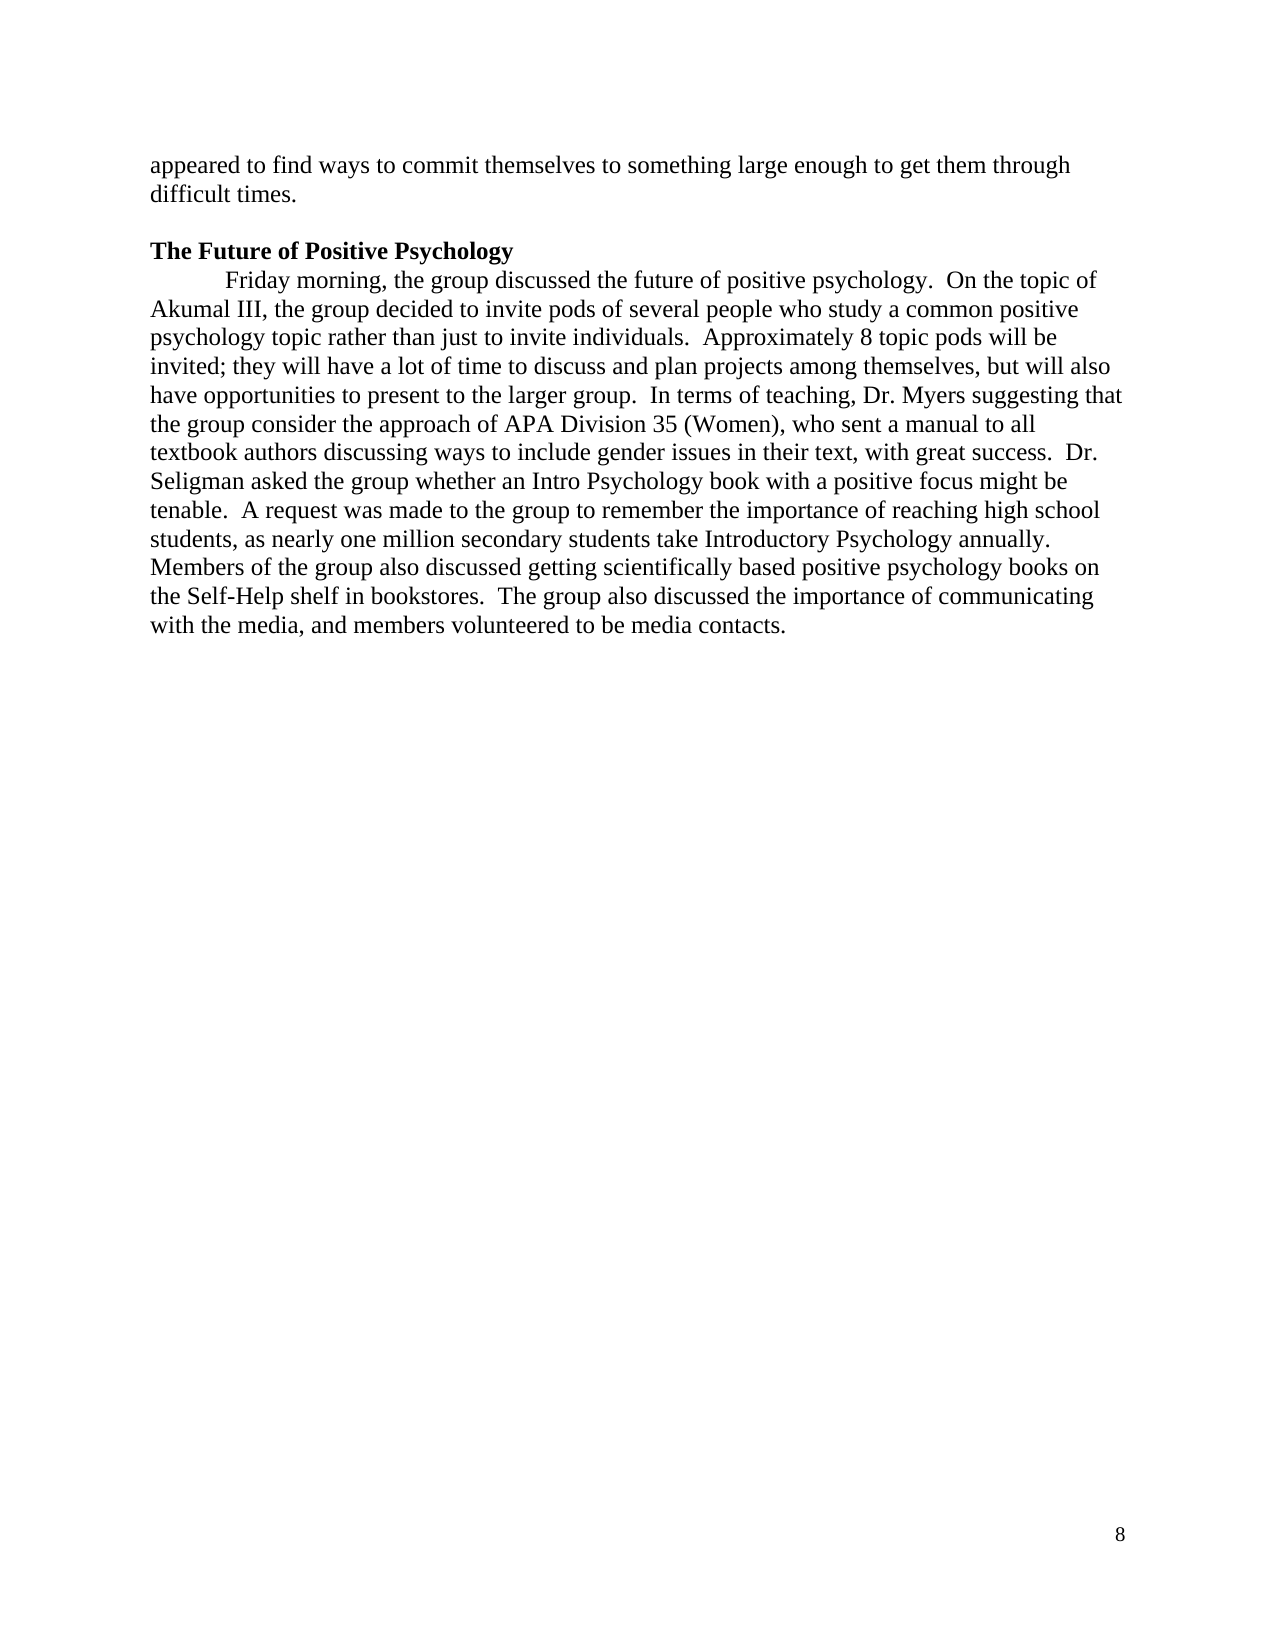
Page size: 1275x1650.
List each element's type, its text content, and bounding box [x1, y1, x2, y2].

text Friday morning, the group discussed the future of positive psychology. On the topic of Akumal III, the group decided to invite pods of several people who study a common positive psychology topic rather than just to invite individuals. Approximately 8 topic pods will be invited; they will have a lot of time to discuss and plan projects among themselves, but will also have opportunities to present to the larger group. In terms of teaching, Dr. Myers suggesting that the group consider the approach of APA Division 35 (Women), who sent a manual to all textbook authors discussing ways to include gender issues in their text, with great success. Dr. Seligman asked the group whether an Intro Psychology book with a positive focus might be tenable. A request was made to the group to remember the importance of reaching high school students, as nearly one million secondary students take Introductory Psychology annually. Members of the group also discussed getting scientifically based positive psychology books on the Self-Help shelf in bookstores. The group also discussed the importance of communicating with the media, and members volunteered to be media contacts. [150, 265, 1125, 639]
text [150, 150, 1125, 207]
subtitle The Future of Positive Psychology [150, 236, 1125, 265]
